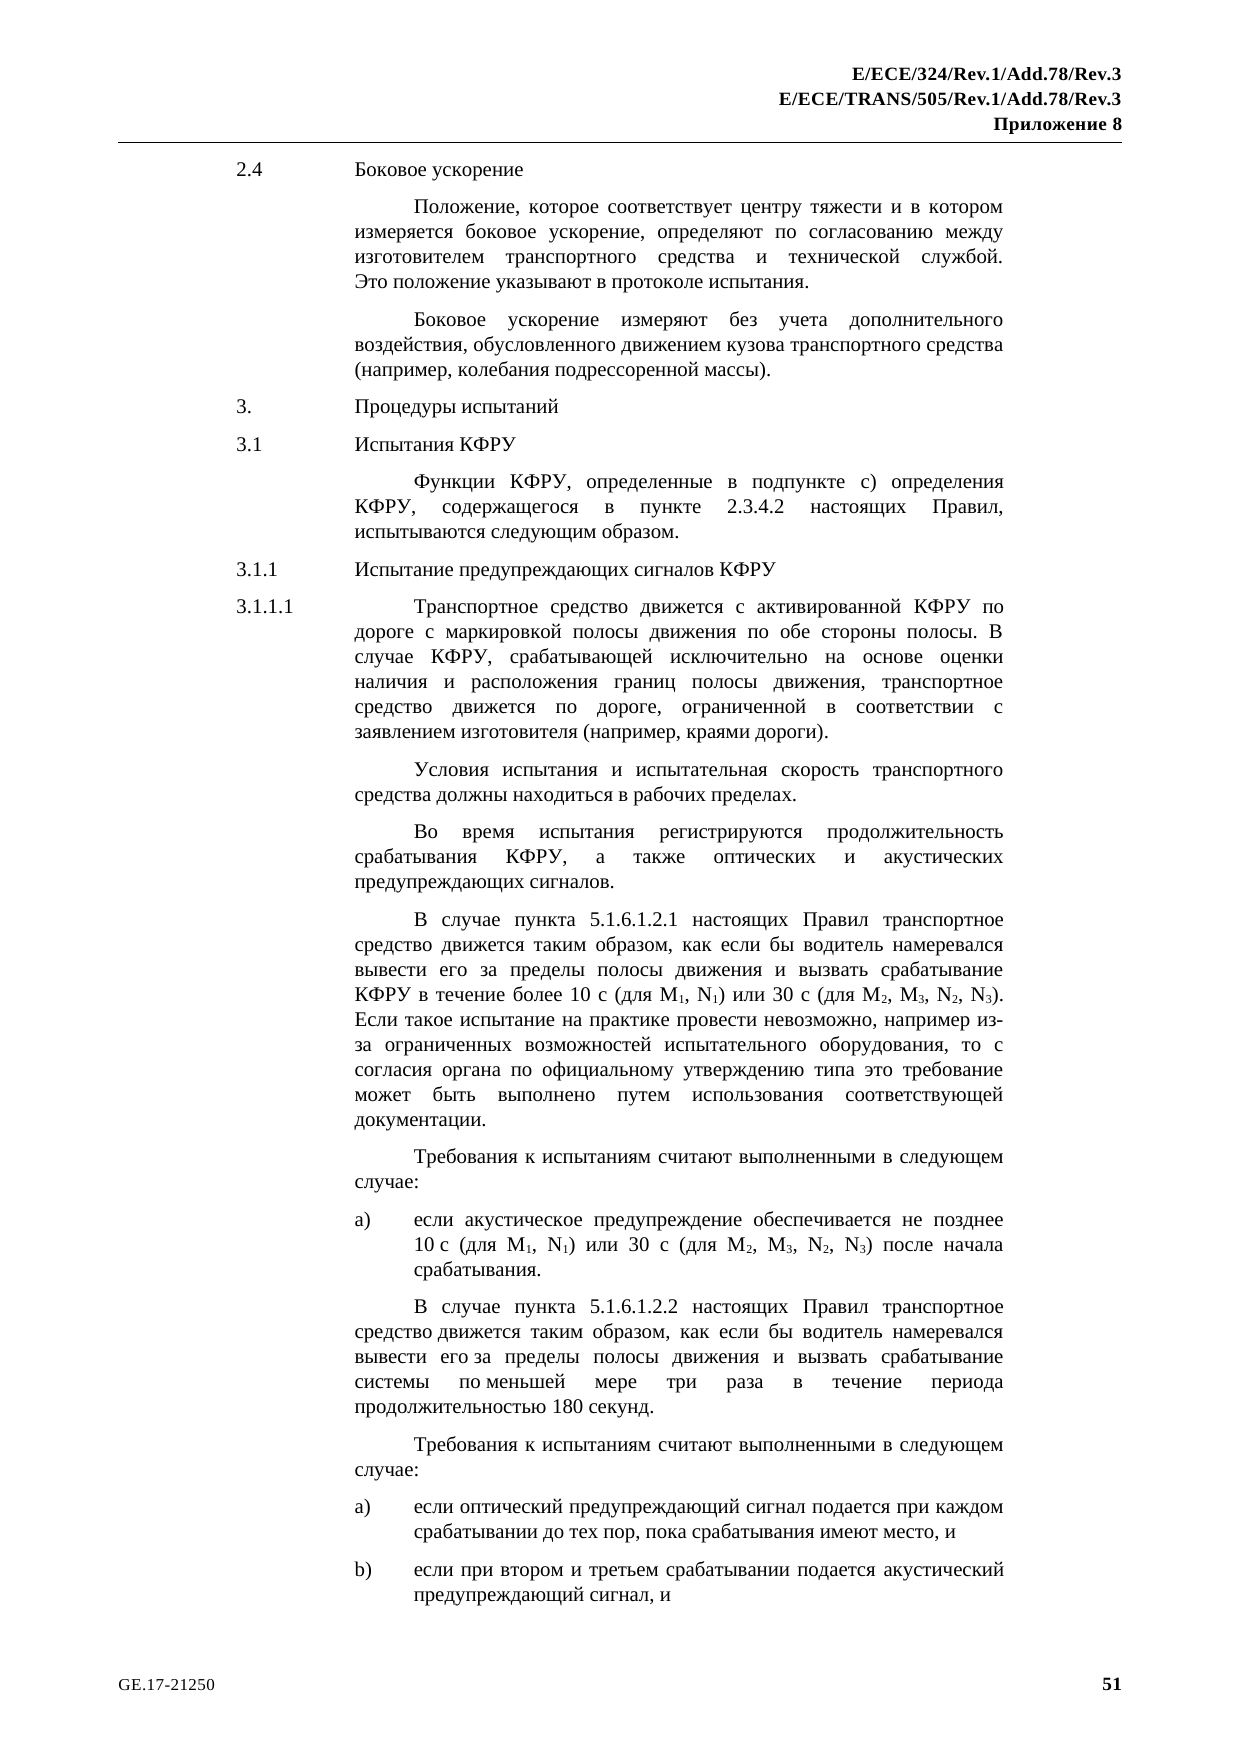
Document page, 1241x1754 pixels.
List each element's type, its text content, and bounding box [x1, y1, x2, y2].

text Требования к испытаниям считают выполненными в следующем случае: [236, 1143, 1004, 1193]
text Функции КФРУ, определенные в подпункте c) определения КФРУ, содержащегося в пункте 2.3.4.2 настоящих Правил, испытываются следующим образом. [354, 468, 1004, 543]
text 3.1.1 Испытание предупреждающих сигналов КФРУ [236, 556, 1004, 581]
text b) если при втором и третьем срабатывании подается акустический предупреждающий сигнал, и [354, 1556, 1004, 1606]
text Требования к испытаниям считают выполненными в следующем случае: [236, 1431, 1004, 1481]
text 3.1.1.1 Транспортное средство движется с активированной КФРУ по дороге с маркировкой полосы движения по обе стороны полосы. В случае КФРУ, срабатывающей исключительно на основе оценки наличия и расположения границ полосы движения, транспортное средство движется по дороге, ограниченной в соответствии с заявлением изготовителя (например, краями дороги). [236, 593, 1004, 743]
text Положение, которое соответствует центру тяжести и в котором измеряется боковое ускорение, определяют по согласованию между изготовителем транспортного средства и технической службой. Это положение указывают в протоколе испытания. [354, 193, 1004, 293]
text В случае пункта 5.1.6.1.2.2 настоящих Правил транспортное средство движется таким образом, как если бы водитель намеревался вывести его за пределы полосы движения и вызвать срабатывание системы по меньшей мере три раза в течение периода продолжительностью 180 секунд. [236, 1293, 1004, 1418]
text a) если оптический предупреждающий сигнал подается при каждом срабатывании до тех пор, пока срабатывания имеют место, и [354, 1493, 1004, 1543]
text Во время испытания регистрируются продолжительность срабатывания КФРУ, а также оптических и акустических предупреждающих сигналов. [236, 818, 1004, 893]
text 3.1 Испытания КФРУ [236, 431, 1004, 456]
text a) если акустическое предупреждение обеспечивается не позднее 10 с (для M1, N1) или 30 с (для M2, M3, N2, N3) после начала срабатывания. [354, 1206, 1004, 1281]
text 2.4 Боковое ускорение [236, 156, 1004, 181]
text Боковое ускорение измеряют без учета дополнительного воздействия, обусловленного движением кузова транспортного средства (например, колебания подрессоренной массы). [354, 306, 1004, 381]
text В случае пункта 5.1.6.1.2.1 настоящих Правил транспортное средство движется таким образом, как если бы водитель намеревался вывести его за пределы полосы движения и вызвать срабатывание КФРУ в течение более 10 с (для M1, N1) или 30 с (для M2, M3, N2, N3). Если такое испытание на практике провести невозможно, например из-за ограниченных возможностей испытательного оборудования, то с согласия органа по официальному утверждению типа это требование может быть выполнено путем использования соответствующей документации. [236, 906, 1004, 1131]
text 3. Процедуры испытаний [236, 393, 1004, 418]
text Условия испытания и испытательная скорость транспортного средства должны находиться в рабочих пределах. [236, 756, 1004, 806]
